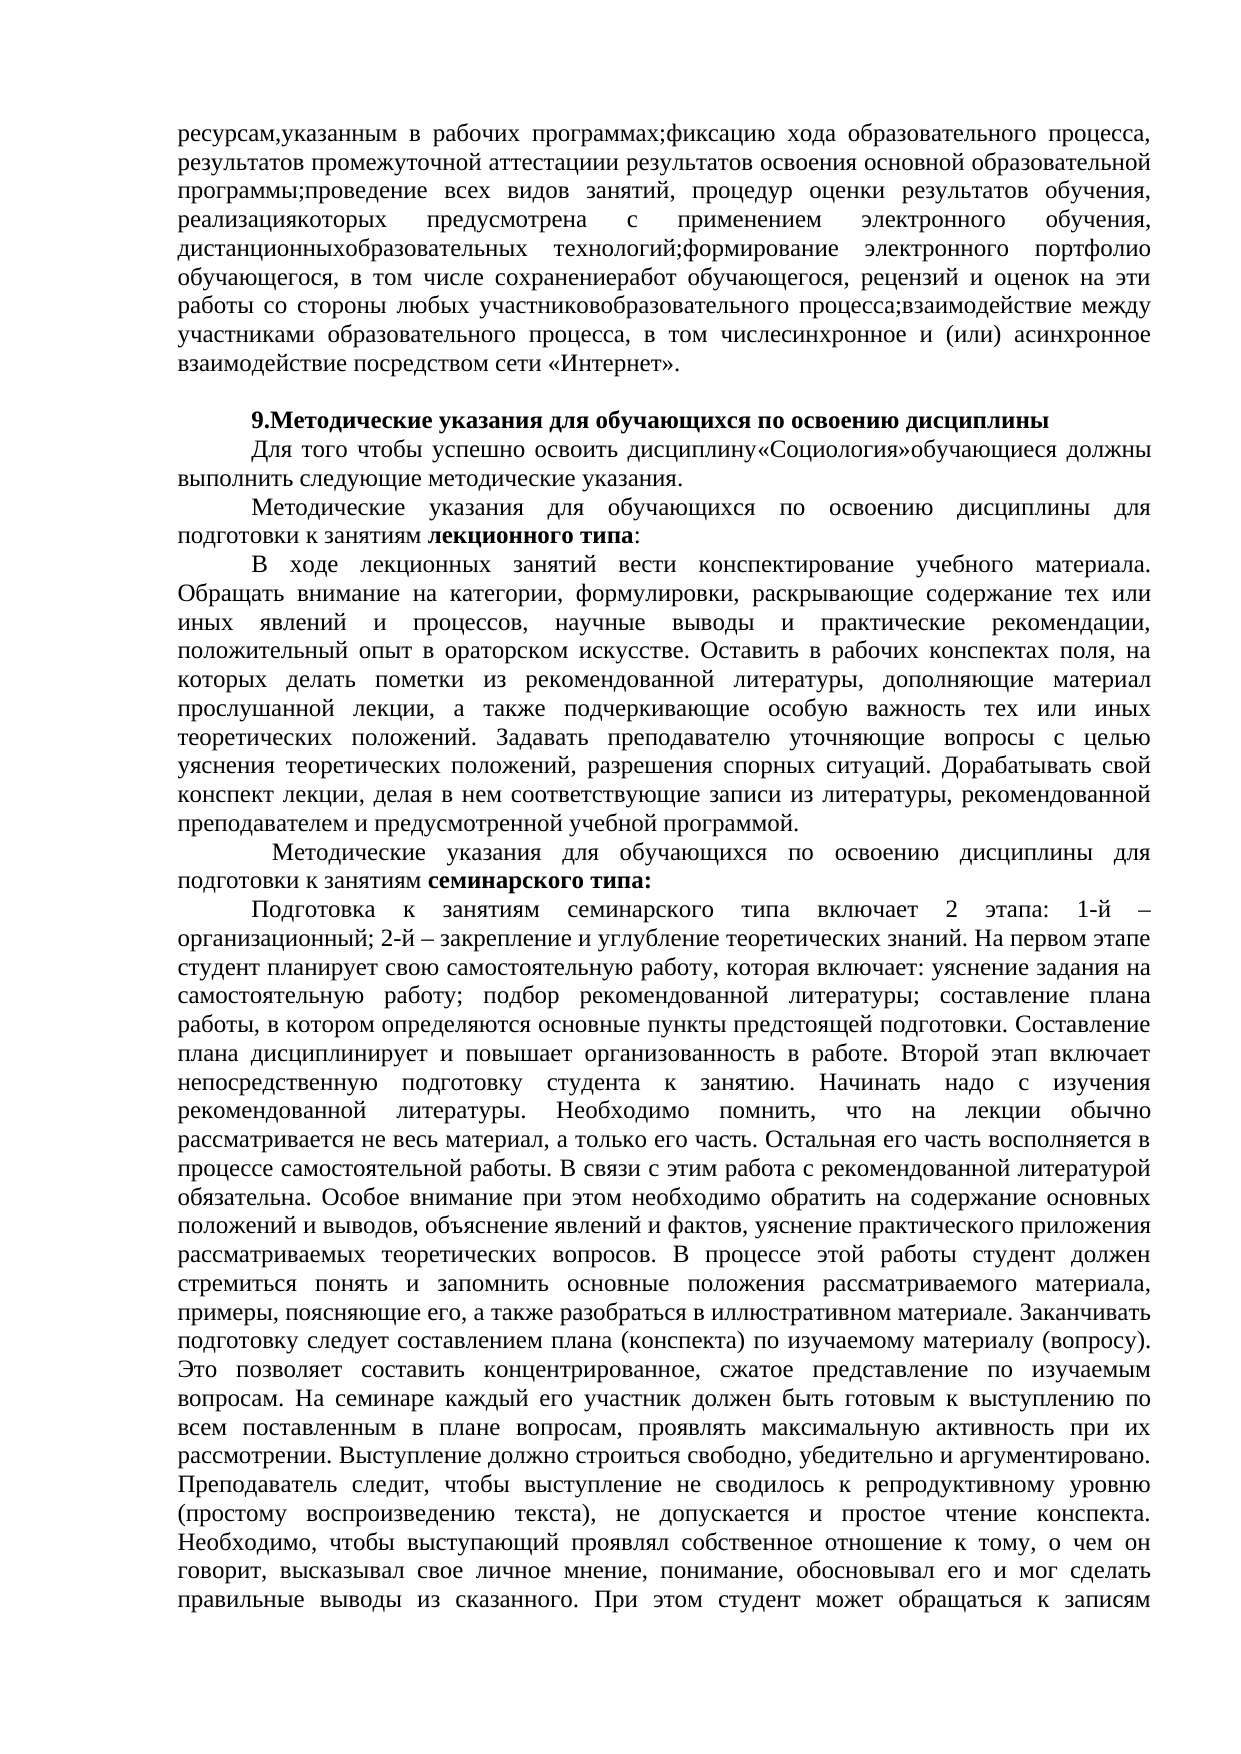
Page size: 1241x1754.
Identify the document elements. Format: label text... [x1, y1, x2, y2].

text Методические указания для обучающихся по освоению дисциплины для подготовки к занятиям лекционного типа: [177, 492, 1152, 549]
text Для того чтобы успешно освоить дисциплину«Социология»обучающиеся должны выполнить следующие методические указания. [177, 434, 1152, 492]
text 9.Методические указания для обучающихся по освоению дисциплины [177, 406, 1152, 434]
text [177, 118, 1152, 377]
text Методические указания для обучающихся по освоению дисциплины для подготовки к занятиям семинарского типа: [177, 837, 1152, 894]
text В ходе лекционных занятий вести конспектирование учебного материала. Обращать внимание на категории, формулировки, раскрывающие содержание тех или иных явлений и процессов, научные выводы и практические рекомендации, положительный опыт в ораторском искусстве. Оставить в рабочих конспектах поля, на которых делать пометки из рекомендованной литературы, дополняющие материал прослушанной лекции, а также подчеркивающие особую важность тех или иных теоретических положений. Задавать преподавателю уточняющие вопросы с целью уяснения теоретических положений, разрешения спорных ситуаций. Дорабатывать свой конспект лекции, делая в нем соответствующие записи из литературы, рекомендованной преподавателем и предусмотренной учебной программой. [177, 549, 1152, 837]
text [177, 894, 1152, 1613]
